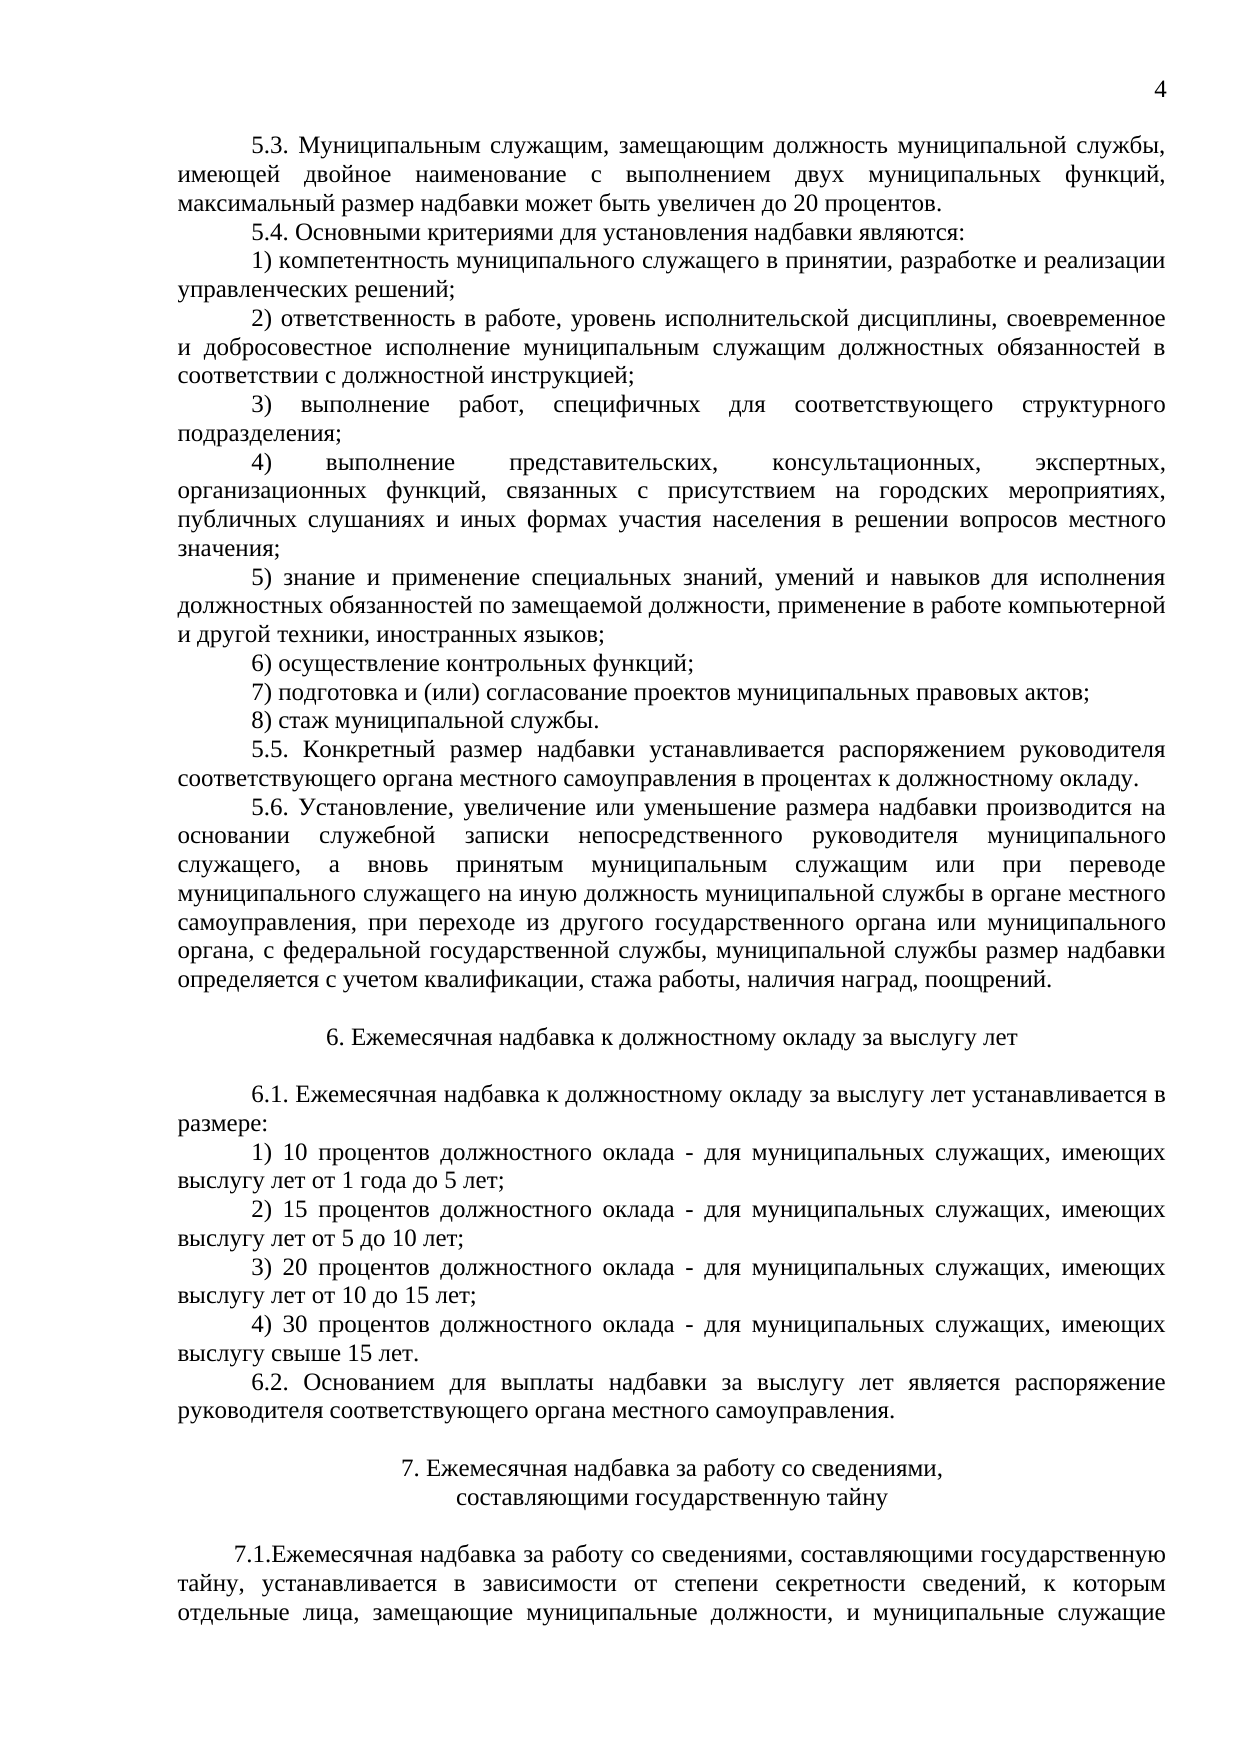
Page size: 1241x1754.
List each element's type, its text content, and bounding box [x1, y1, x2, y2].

text 4) выполнение представительских, консультационных, экспертных, организационных функций, связанных с присутствием на городских мероприятиях, публичных слушаниях и иных формах участия населения в решении вопросов местного значения; [177, 447, 1167, 562]
title 7. Ежемесячная надбавка за работу со сведениями, [177, 1453, 1167, 1482]
title составляющими государственную тайну [177, 1482, 1167, 1511]
text 5.6. Установление, увеличение или уменьшение размера надбавки производится на основании служебной записки непосредственного руководителя муниципального служащего, а вновь принятым муниципальным служащим или при переводе муниципального служащего на иную должность муниципальной службы в органе местного самоуправления, при переходе из другого государственного органа или муниципального органа, с федеральной государственной службы, муниципальной службы размер надбавки определяется с учетом квалификации, стажа работы, наличия наград, поощрений. [177, 792, 1167, 993]
text 6) осуществление контрольных функций; [177, 648, 1167, 677]
text 5) знание и применение специальных знаний, умений и навыков для исполнения должностных обязанностей по замещаемой должности, применение в работе компьютерной и другой техники, иностранных языков; [177, 562, 1167, 648]
title 6. Ежемесячная надбавка к должностному окладу за выслугу лет [177, 1022, 1167, 1051]
text 4) 30 процентов должностного оклада - для муниципальных служащих, имеющих выслугу свыше 15 лет. [177, 1309, 1167, 1367]
text 5.3. Муниципальным служащим, замещающим должность муниципальной службы, имеющей двойное наименование с выполнением двух муниципальных функций, максимальный размер надбавки может быть увеличен до 20 процентов. [177, 131, 1167, 217]
text 6.2. Основанием для выплаты надбавки за выслугу лет является распоряжение руководителя соответствующего органа местного самоуправления. [177, 1367, 1167, 1424]
text 3) 20 процентов должностного оклада - для муниципальных служащих, имеющих выслугу лет от 10 до 15 лет; [177, 1252, 1167, 1309]
text 5.5. Конкретный размер надбавки устанавливается распоряжением руководителя соответствующего органа местного самоуправления в процентах к должностному окладу. [177, 734, 1167, 792]
text 7) подготовка и (или) согласование проектов муниципальных правовых актов; [177, 677, 1167, 706]
text 1) компетентность муниципального служащего в принятии, разработке и реализации управленческих решений; [177, 246, 1167, 303]
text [177, 1539, 1167, 1626]
text 6.1. Ежемесячная надбавка к должностному окладу за выслугу лет устанавливается в размере: [177, 1079, 1167, 1137]
text 5.4. Основными критериями для установления надбавки являются: [177, 217, 1167, 246]
text 3) выполнение работ, специфичных для соответствующего структурного подразделения; [177, 389, 1167, 447]
text 8) стаж муниципальной службы. [177, 706, 1167, 734]
text 2) ответственность в работе, уровень исполнительской дисциплины, своевременное и добросовестное исполнение муниципальным служащим должностных обязанностей в соответствии с должностной инструкцией; [177, 303, 1167, 389]
text 1) 10 процентов должностного оклада - для муниципальных служащих, имеющих выслугу лет от 1 года до 5 лет; [177, 1137, 1167, 1194]
text 2) 15 процентов должностного оклада - для муниципальных служащих, имеющих выслугу лет от 5 до 10 лет; [177, 1194, 1167, 1252]
